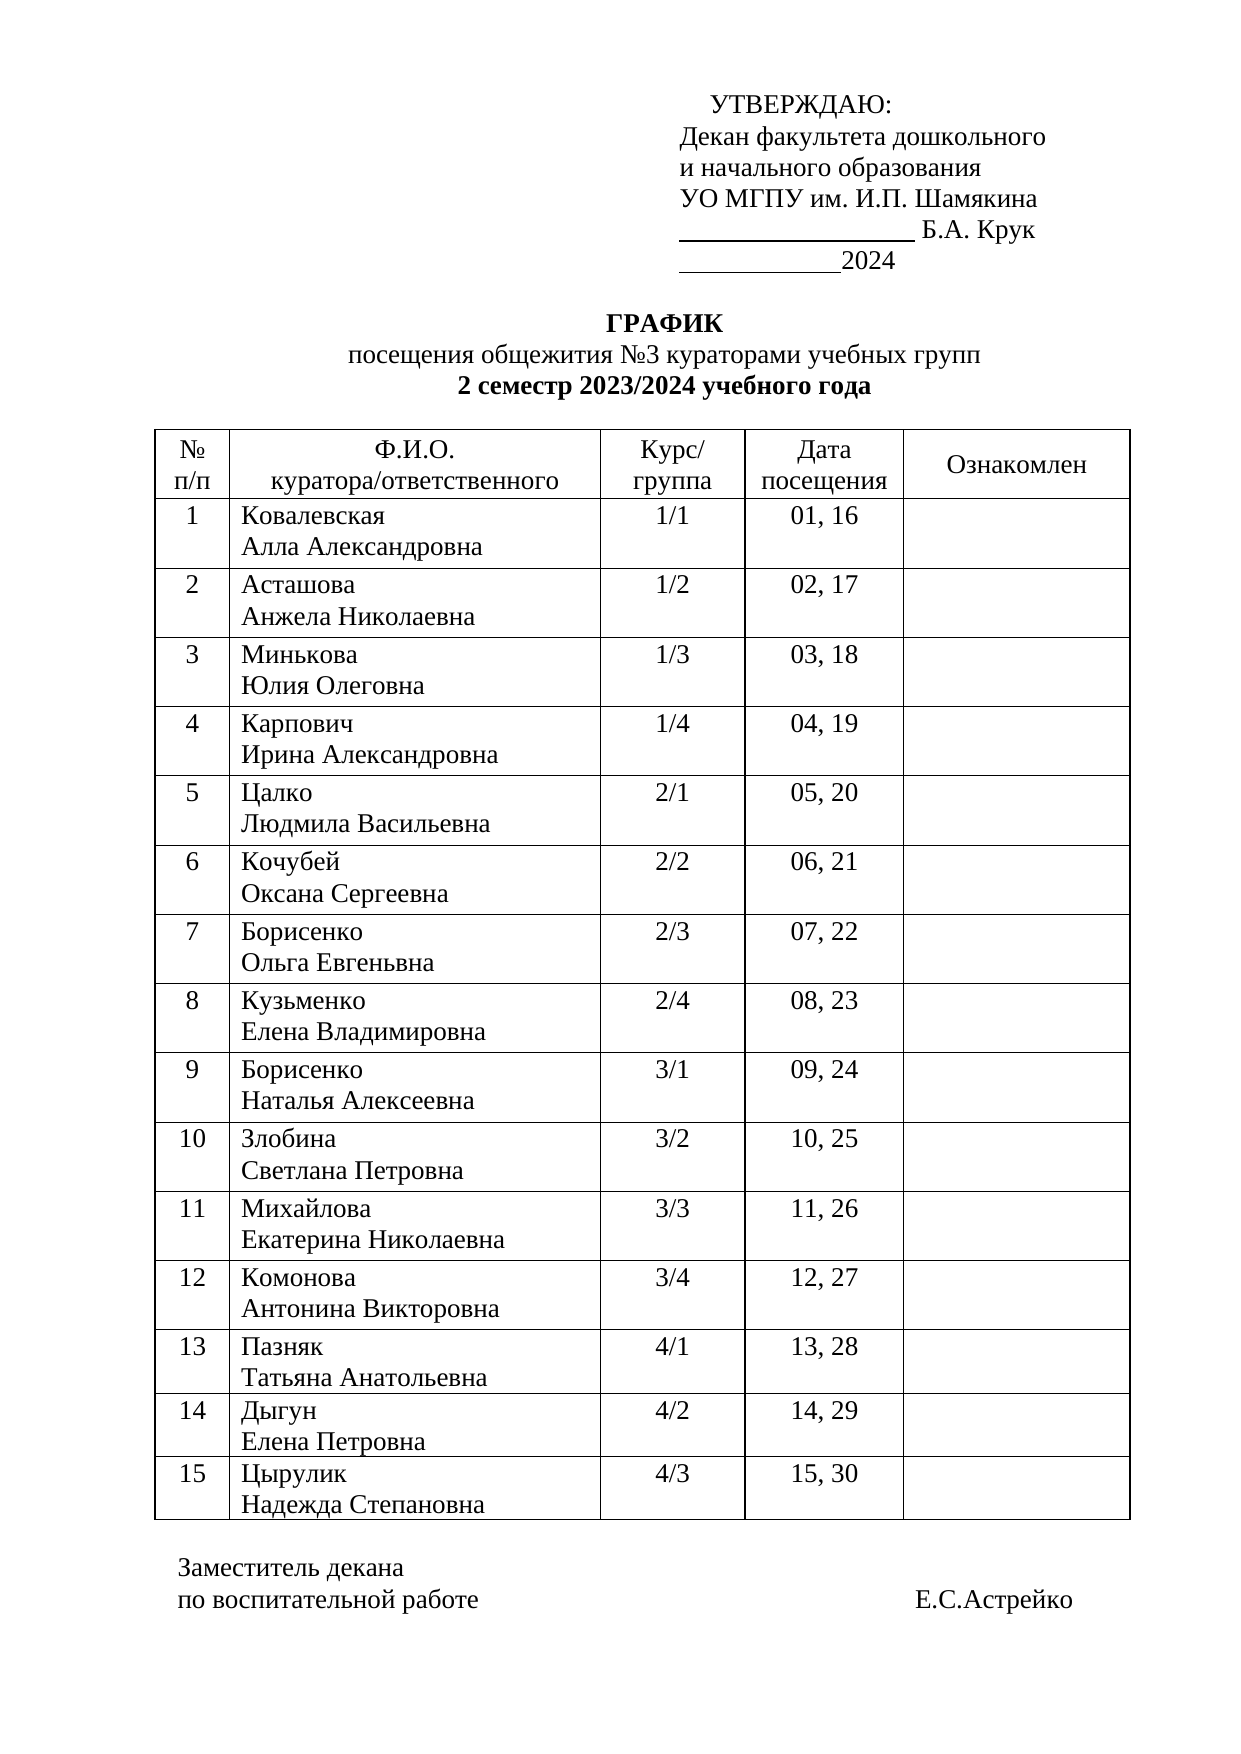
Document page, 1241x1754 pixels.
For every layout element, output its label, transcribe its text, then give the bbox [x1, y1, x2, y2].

table_header Ознакомлен [904, 430, 1129, 498]
table_cell 13 [156, 1330, 229, 1393]
table_cell [904, 846, 1129, 914]
table_cell [904, 984, 1129, 1052]
text ГРАФИК [177, 307, 1152, 338]
table_cell [904, 638, 1129, 706]
table_cell Цырулик Надежда Степановна [230, 1457, 600, 1519]
table_cell [904, 1261, 1129, 1329]
text УТВЕРЖДАЮ: [709, 89, 1152, 120]
table_cell 3/2 [601, 1123, 744, 1191]
table_cell 1 [156, 499, 229, 567]
table_cell Пазняк Татьяна Анатольевна [230, 1330, 600, 1393]
table_cell 4 [156, 707, 229, 775]
text по воспитательной работе Е.С.Астрейко [177, 1583, 1152, 1614]
table_cell 06, 21 [746, 846, 903, 914]
table_cell 12 [156, 1261, 229, 1329]
table_cell 2/3 [601, 915, 744, 983]
table_cell Минькова Юлия Олеговна [230, 638, 600, 706]
table_cell [904, 1123, 1129, 1191]
text и начального образования [679, 151, 1152, 182]
table_cell 08, 23 [746, 984, 903, 1052]
text Заместитель декана [177, 1552, 1152, 1583]
table_cell 07, 22 [746, 915, 903, 983]
table_cell Кузьменко Елена Владимировна [230, 984, 600, 1052]
table_cell 11 [156, 1192, 229, 1260]
table_cell 01, 16 [746, 499, 903, 567]
table_cell Ковалевская Алла Александровна [230, 499, 600, 567]
text 2024 [679, 244, 1152, 276]
table_header Ф.И.О. куратора/ответственного [230, 430, 600, 498]
table_cell 1/1 [601, 499, 744, 567]
table_cell 11, 26 [746, 1192, 903, 1260]
table_cell [904, 1394, 1129, 1456]
table_cell 09, 24 [746, 1053, 903, 1122]
table_cell 3/4 [601, 1261, 744, 1329]
table_cell Карпович Ирина Александровна [230, 707, 600, 775]
table_cell Борисенко Наталья Алексеевна [230, 1053, 600, 1122]
text Декан факультета дошкольного [679, 120, 1152, 151]
table_cell 5 [156, 776, 229, 844]
text Б.А. Крук [679, 213, 1152, 244]
table_cell 04, 19 [746, 707, 903, 775]
table_cell 9 [156, 1053, 229, 1122]
table_cell 6 [156, 846, 229, 914]
table_cell 7 [156, 915, 229, 983]
table_cell 13, 28 [746, 1330, 903, 1393]
table_cell 8 [156, 984, 229, 1052]
table_cell [904, 1330, 1129, 1393]
table_cell [904, 915, 1129, 983]
table_cell 4/2 [601, 1394, 744, 1456]
table_cell [904, 707, 1129, 775]
table_cell 4/3 [601, 1457, 744, 1519]
table_cell [904, 1053, 1129, 1122]
table_header Курс/ группа [601, 430, 744, 498]
table_cell Цалко Людмила Васильевна [230, 776, 600, 844]
table_cell 10, 25 [746, 1123, 903, 1191]
table_cell 2 [156, 569, 229, 637]
text 2 семестр 2023/2024 учебного года [177, 369, 1152, 400]
table_cell Злобина Светлана Петровна [230, 1123, 600, 1191]
text посещения общежития №3 кураторами учебных групп [177, 338, 1152, 369]
table_cell 02, 17 [746, 569, 903, 637]
table_cell Борисенко Ольга Евгеньвна [230, 915, 600, 983]
table_cell 14, 29 [746, 1394, 903, 1456]
table_cell 1/3 [601, 638, 744, 706]
table_cell 1/4 [601, 707, 744, 775]
table_cell 03, 18 [746, 638, 903, 706]
table_cell 14 [156, 1394, 229, 1456]
table_cell [904, 569, 1129, 637]
table_cell 15, 30 [746, 1457, 903, 1519]
table_cell 2/2 [601, 846, 744, 914]
table_cell Кочубей Оксана Сергеевна [230, 846, 600, 914]
table_cell Асташова Анжела Николаевна [230, 569, 600, 637]
table_cell Дыгун Елена Петровна [230, 1394, 600, 1456]
table_cell [904, 499, 1129, 567]
table_cell 2/1 [601, 776, 744, 844]
table_cell 1/2 [601, 569, 744, 637]
table_header № п/п [156, 430, 229, 498]
table_cell 4/1 [601, 1330, 744, 1393]
table_cell 15 [156, 1457, 229, 1519]
table_cell [904, 1192, 1129, 1260]
table_cell 3 [156, 638, 229, 706]
table_cell 12, 27 [746, 1261, 903, 1329]
table_cell [904, 1457, 1129, 1519]
table_cell 3/3 [601, 1192, 744, 1260]
text УО МГПУ им. И.П. Шамякина [679, 182, 1152, 213]
table_cell 05, 20 [746, 776, 903, 844]
table_header Дата посещения [746, 430, 903, 498]
table_cell [904, 776, 1129, 844]
table_cell Комонова Антонина Викторовна [230, 1261, 600, 1329]
table_cell 10 [156, 1123, 229, 1191]
table_cell 2/4 [601, 984, 744, 1052]
table_cell 3/1 [601, 1053, 744, 1122]
table_cell Михайлова Екатерина Николаевна [230, 1192, 600, 1260]
